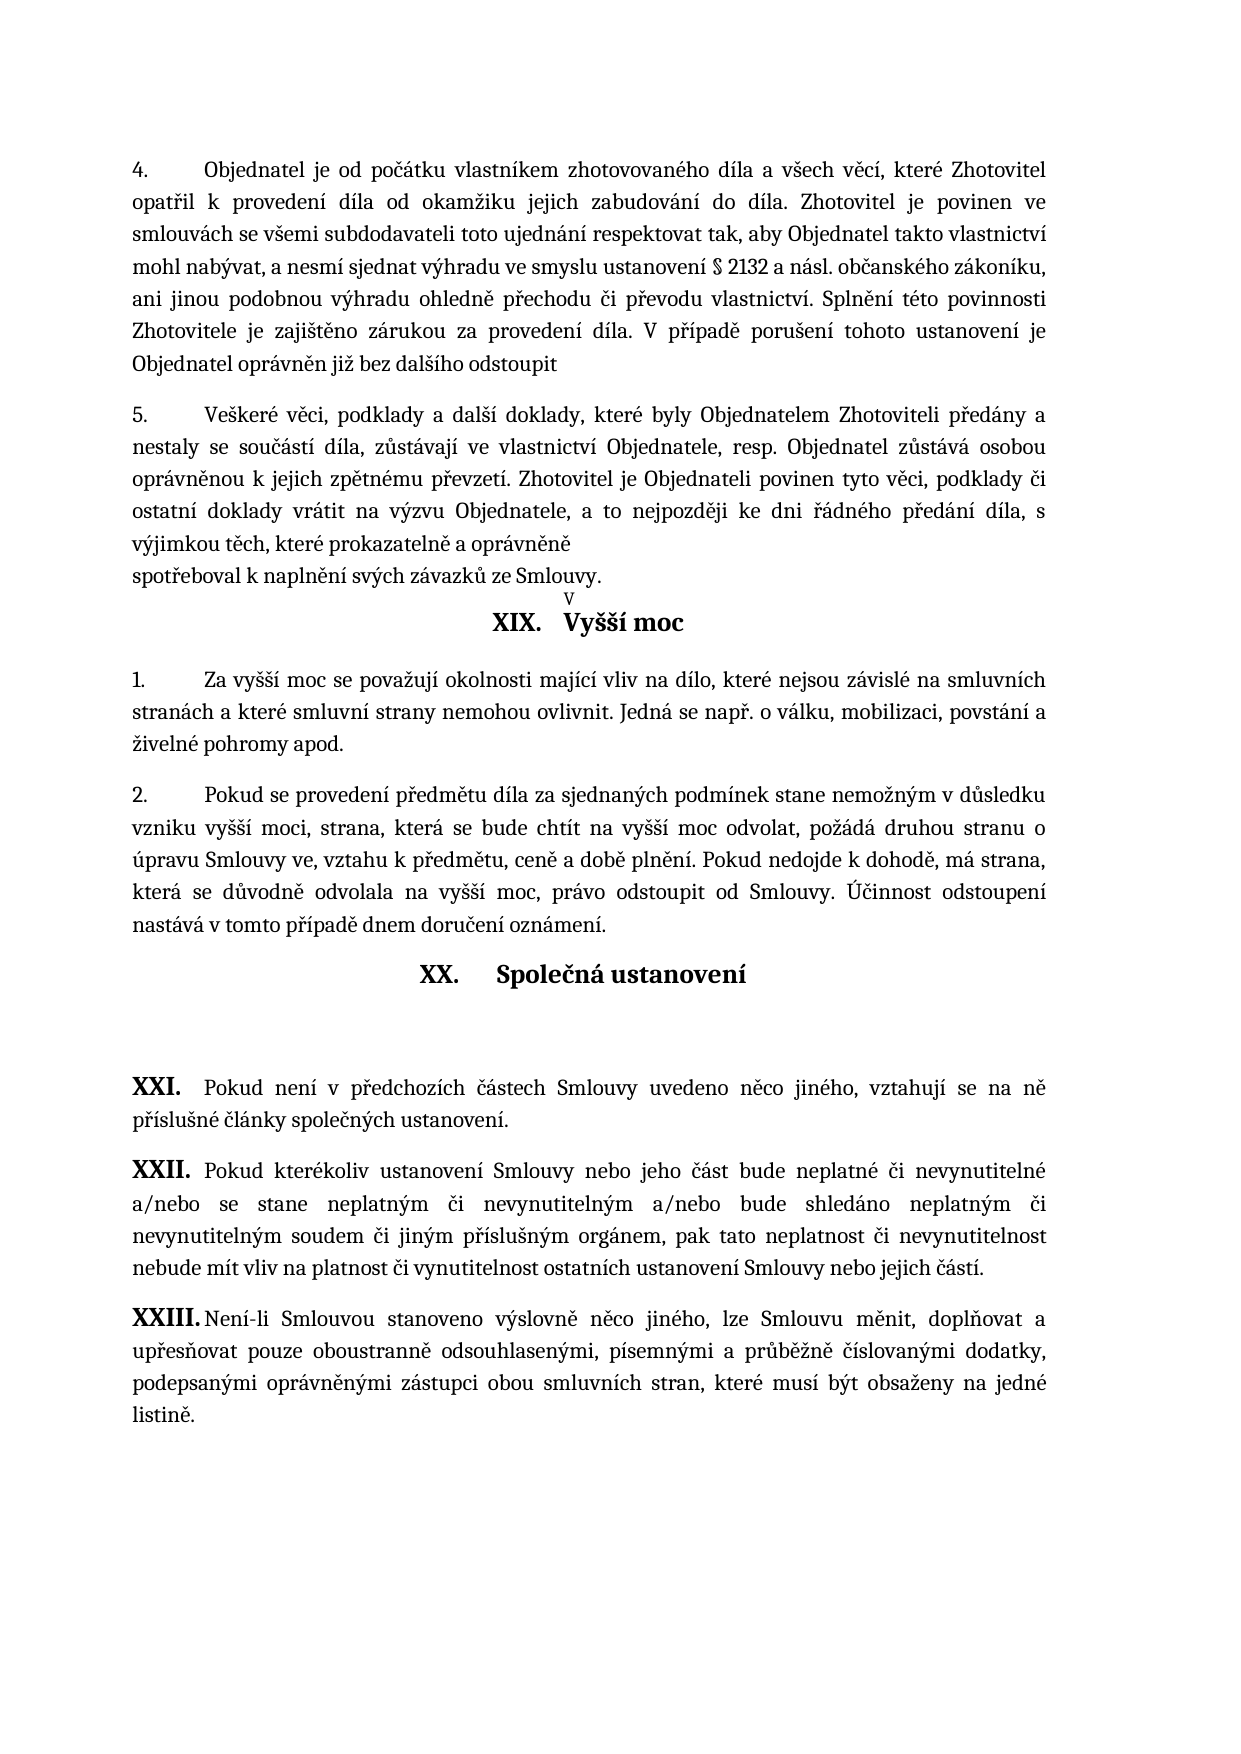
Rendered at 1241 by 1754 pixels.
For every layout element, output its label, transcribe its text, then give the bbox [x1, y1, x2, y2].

list Pokud kterékoliv ustanovení Smlouvy nebo jeho část bude neplatné či nevynutitelné a/nebo se stane neplatným či nevynutitelným a/nebo bude shledáno neplatným či nevynutitelným soudem či jiným příslušným orgánem, pak tato neplatnost či nevynutitelnost nebude mít vliv na platnost či vynutitelnost ostatních ustanovení Smlouvy nebo jejich částí. [132, 1153, 1048, 1282]
list Za vyšší moc se považují okolnosti mající vliv na dílo, které nejsou závislé na smluvních stranách a které smluvní strany nemohou ovlivnit. Jedná se např. o válku, mobilizaci, povstání a živelné pohromy apod. [132, 661, 1048, 758]
list Pokud se provedení předmětu díla za sjednaných podmínek stane nemožným v důsledku vzniku vyšší moci, strana, která se bude chtít na vyšší moc odvolat, požádá druhou stranu o úpravu Smlouvy ve, vztahu k předmětu, ceně a době plnění. Pokud nedojde k dohodě, má strana, která se důvodně odvolala na vyšší moc, právo odstoupit od Smlouvy. Účinnost odstoupení nastává v tomto případě dnem doručení oznámení. [132, 777, 1048, 938]
list Objednatel je od počátku vlastníkem zhotovovaného díla a všech věcí, které Zhotovitel opatřil k provedení díla od okamžiku jejich zabudování do díla. Zhotovitel je povinen ve smlouvách se všemi subdodavateli toto ujednání respektovat tak, aby Objednatel takto vlastnictví mohl nabývat, a nesmí sjednat výhradu ve smyslu ustanovení § 2132 a násl. občanského zákoníku, ani jinou podobnou výhradu ohledně přechodu či převodu vlastnictví. Splnění této povinnosti Zhotovitele je zajištěno zárukou za provedení díla. V případě porušení tohoto ustanovení je Objednatel oprávněn již bez dalšího odstoupit [132, 151, 1048, 377]
list Veškeré věci, podklady a další doklady, které byly Objednatelem Zhotoviteli předány a nestaly se součástí díla, zůstávají ve vlastnictví Objednatele, resp. Objednatel zůstává osobou oprávněnou k jejich zpětnému převzetí. Zhotovitel je Objednateli povinen tyto věci, podklady či ostatní doklady vrátit na výzvu Objednatele, a to nejpozději ke dni řádného předání díla, s výjimkou těch, které prokazatelně a oprávněně [132, 396, 1048, 558]
text V [563, 590, 1048, 609]
list Společná ustanovení [419, 961, 1048, 988]
list Vyšší moc [492, 610, 1048, 637]
list Není-li Smlouvou stanoveno výslovně něco jiného, lze Smlouvu měnit, doplňovat a upřesňovat pouze oboustranně odsouhlasenými, písemnými a průběžně číslovanými dodatky, podepsanými oprávněnými zástupci obou smluvních stran, které musí být obsaženy na jedné listině. [132, 1301, 1048, 1429]
list Pokud není v předchozích částech Smlouvy uvedeno něco jiného, vztahují se na ně příslušné články společných ustanovení. [132, 1070, 1048, 1134]
text spotřeboval k naplnění svých závazků ze Smlouvy. [132, 558, 1048, 590]
